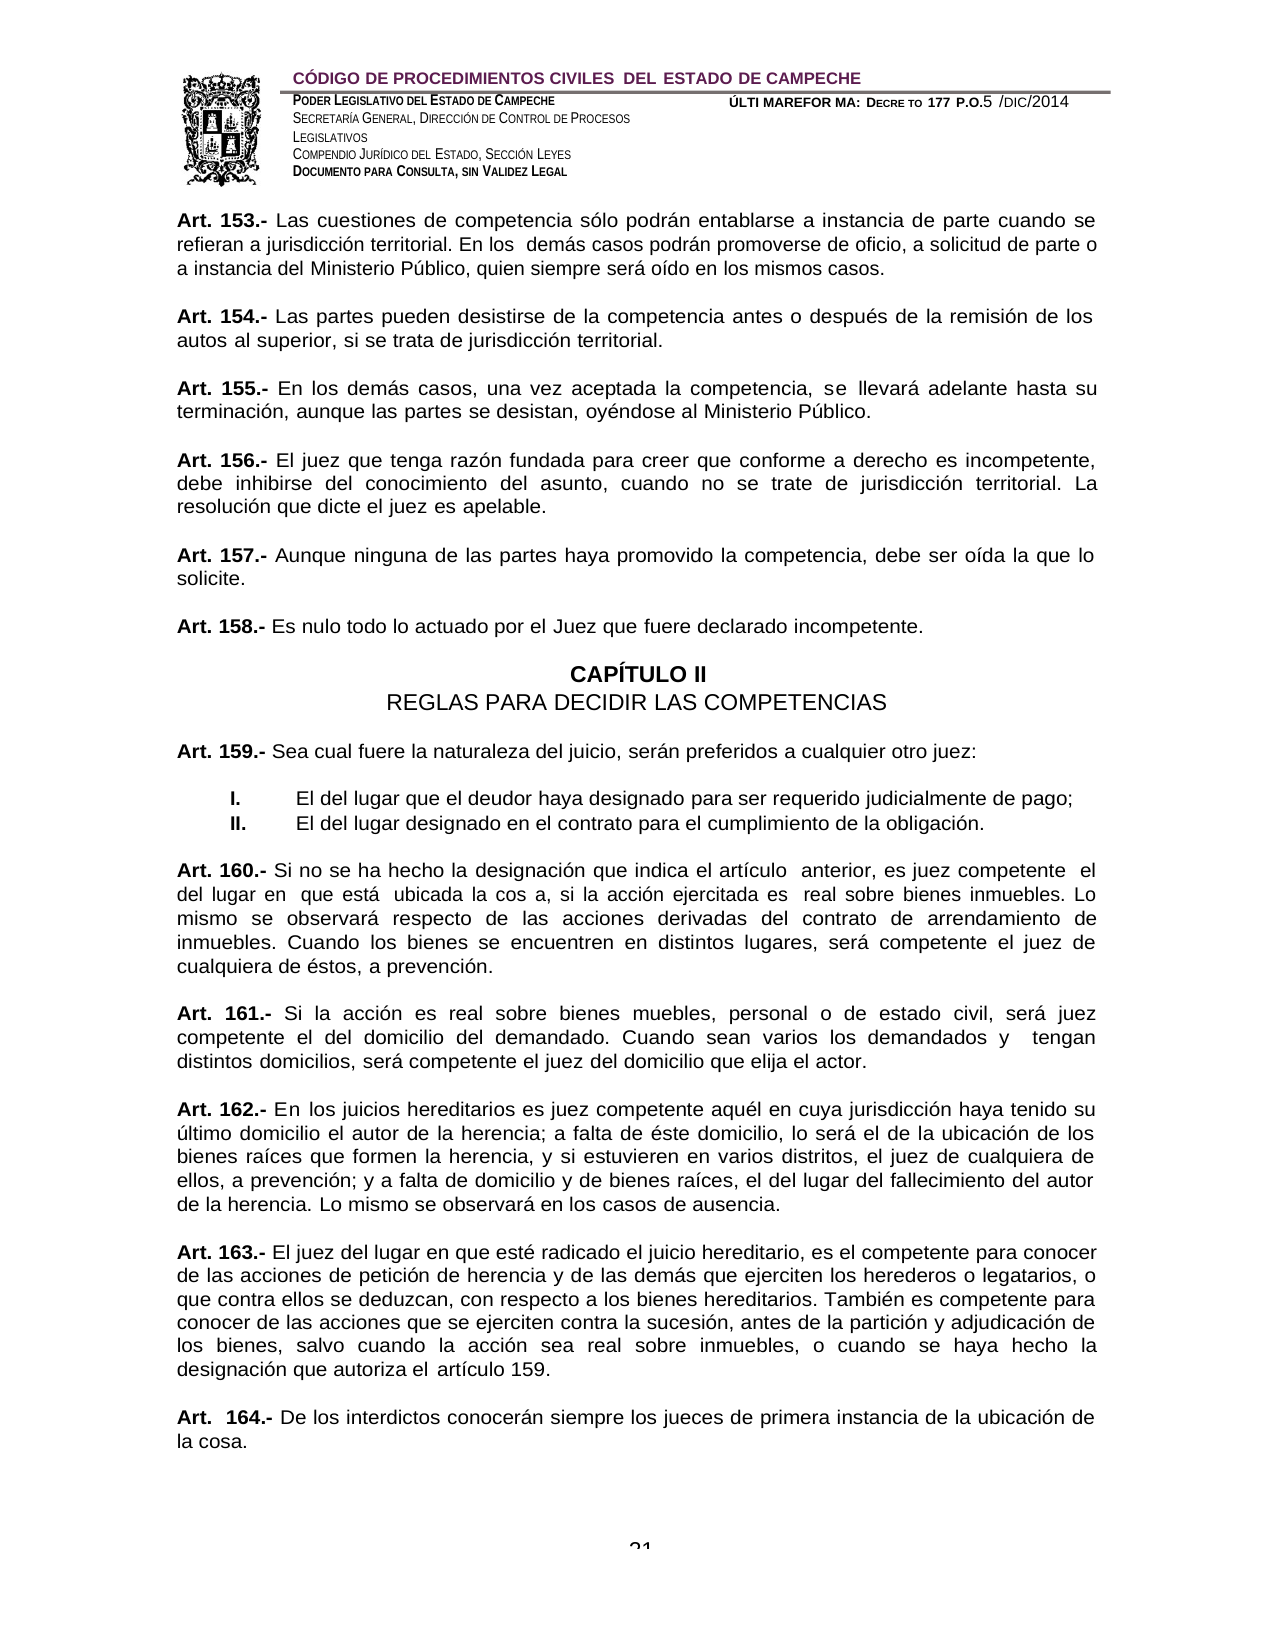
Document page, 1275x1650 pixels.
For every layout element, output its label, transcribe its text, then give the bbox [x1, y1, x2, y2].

picture [181, 71, 262, 187]
text Art. 157.- Aunque ninguna de las partes haya promovido la competencia, debe ser oída la que lo solicite. [177, 544, 1097, 590]
text Art. 159.- Sea cual fuere la naturaleza del juicio, serán preferidos a cualquier otro juez: [177, 740, 1112, 763]
text Art. 164.- De los interdictos conocerán siempre los jueces de primera instancia de la ubicación de la cosa. [177, 1406, 1096, 1452]
text Art. 153.- Las cuestiones de competencia sólo podrán entablarse a instancia de parte cuando se refieran a jurisdicción territorial. En los demás casos podrán promoverse de oficio, a solicitud de parte o a instancia del Ministerio Público, quien siempre será oído en los mismos casos. [177, 209, 1098, 280]
text Art. 156.- El juez que tenga razón fundada para creer que conforme a derecho es incompetente, debe inhibirse del conocimiento del asunto, cuando no se trate de jurisdicción territorial. La resolución que dicte el juez es apelable. [177, 448, 1098, 518]
text Art. 161.- Si la acción es real sobre bienes muebles, personal o de estado civil, será juez competente el del domicilio del demandado. Cuando sean varios los demandados y tengan distintos domicilios, será competente el juez del domicilio que elija el actor. [177, 1002, 1096, 1072]
text Art. 155.- En los demás casos, una vez aceptada la competencia, se llevará adelante hasta su terminación, aunque las partes se desistan, oyéndose al Ministerio Público. [177, 377, 1098, 423]
list El del lugar que el deudor haya designado para ser requerido judicialmente de pago; [230, 787, 1112, 810]
subtitle REGLAS PARA DECIDIR LAS COMPETENCIAS [379, 689, 893, 715]
subtitle CAPÍTULO II [422, 661, 855, 687]
text Art. 154.- Las partes pueden desistirse de la competencia antes o después de la remisión de los autos al superior, si se trata de jurisdicción territorial. [177, 305, 1095, 351]
text Art. 160.- Si no se ha hecho la designación que indica el artículo anterior, es juez competente el del lugar en que está ubicada la cos a, si la acción ejercitada es real sobre bienes inmuebles. Lo mismo se observará respecto de las acciones derivadas del contrato de arrendamiento de inmuebles. Cuando los bienes se encuentren en distintos lugares, será competente el juez de cualquiera de éstos, a prevención. [177, 859, 1097, 978]
text Art. 162.- En los juicios hereditarios es juez competente aquél en cuya jurisdicción haya tenido su último domicilio el autor de la herencia; a falta de éste domicilio, lo será el de la ubicación de los bienes raíces que formen la herencia, y si estuvieren en varios distritos, el juez de cualquiera de ellos, a prevención; y a falta de domicilio y de bienes raíces, el del lugar del fallecimiento del autor de la herencia. Lo mismo se observará en los casos de ausencia. [177, 1098, 1097, 1215]
text Art. 158.- Es nulo todo lo actuado por el Juez que fuere declarado incompetente. [177, 615, 1112, 638]
text Art. 163.- El juez del lugar en que esté radicado el juicio hereditario, es el competente para conocer de las acciones de petición de herencia y de las demás que ejerciten los herederos o legatarios, o que contra ellos se deduzcan, con respecto a los bienes hereditarios. También es competente para conocer de las acciones que se ejerciten contra la sucesión, antes de la partición y adjudicación de los bienes, salvo cuando la acción sea real sobre inmuebles, o cuando se haya hecho la designación que autoriza el artículo 159. [177, 1241, 1098, 1380]
list El del lugar designado en el contrato para el cumplimiento de la obligación. [230, 812, 1112, 835]
